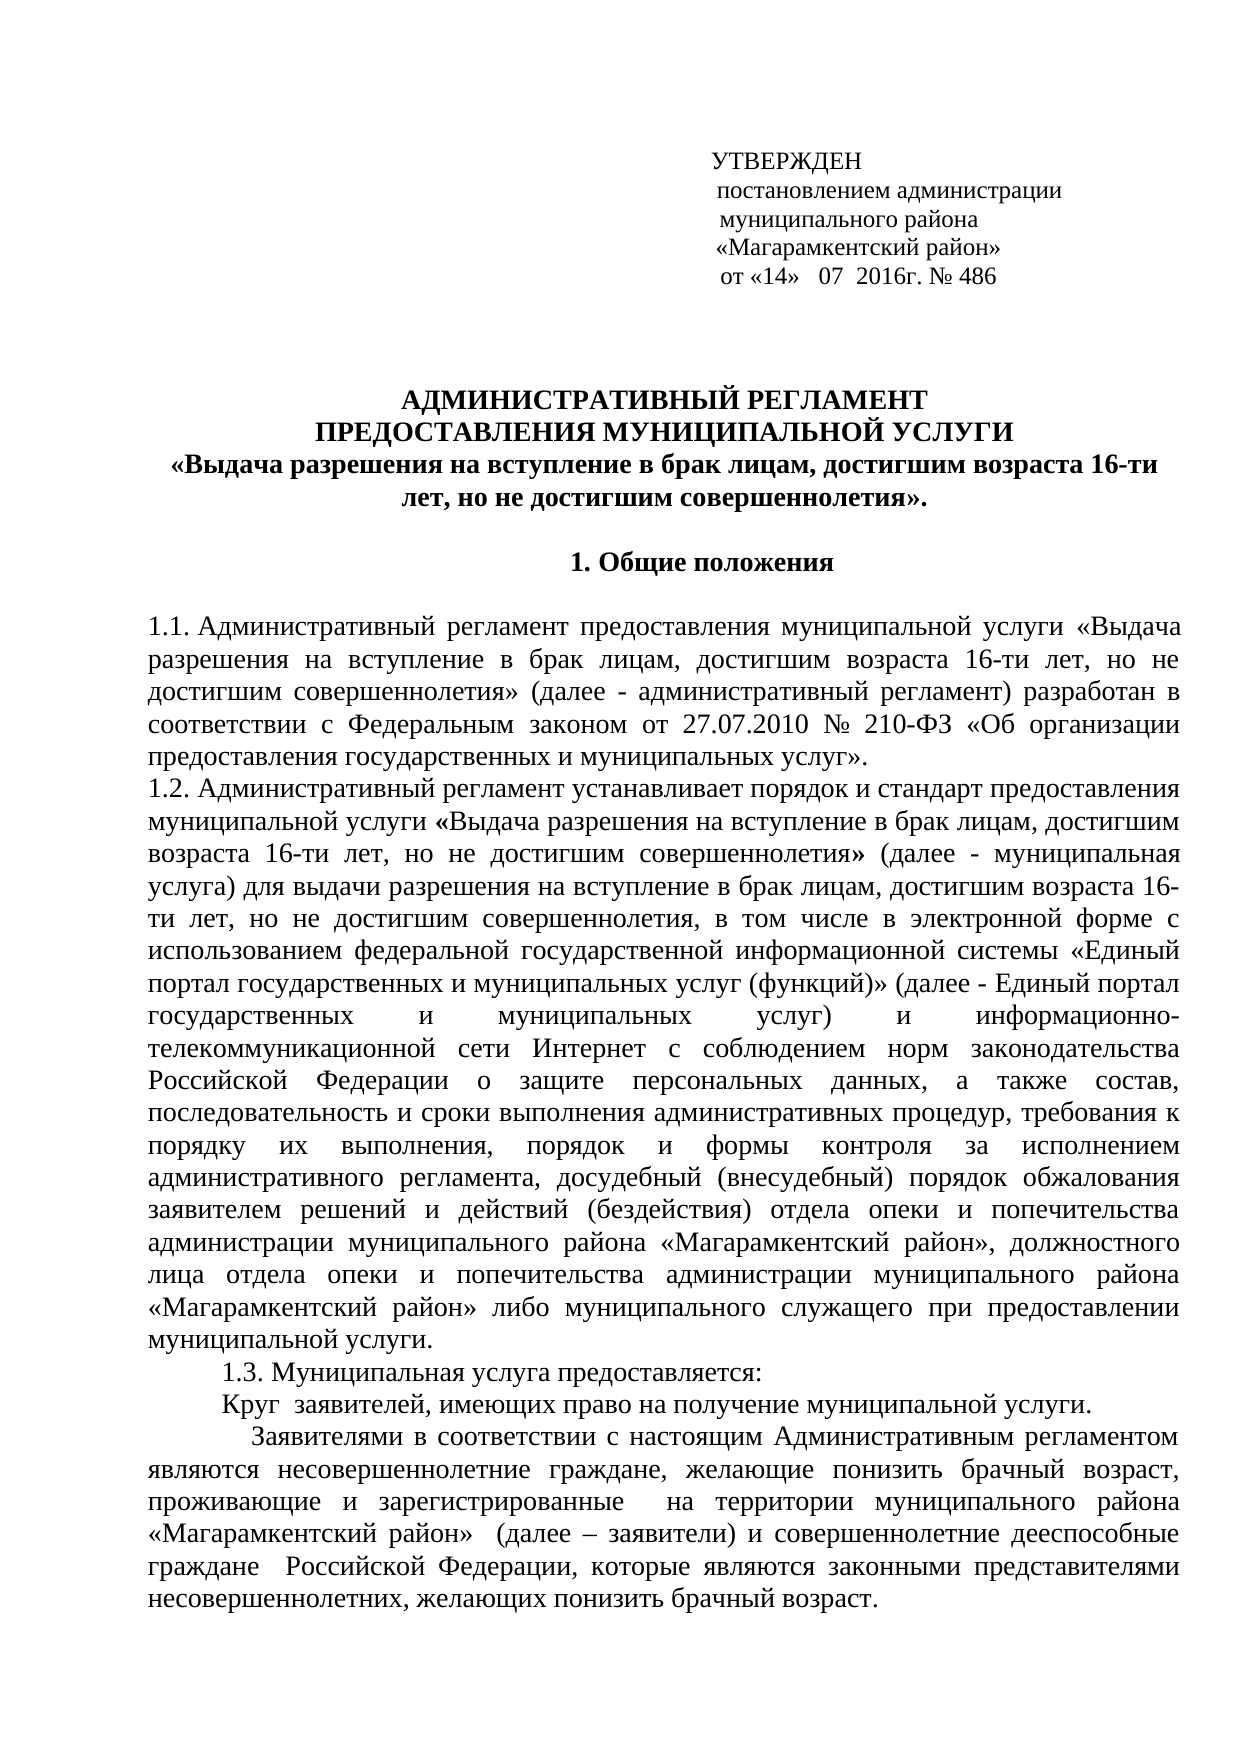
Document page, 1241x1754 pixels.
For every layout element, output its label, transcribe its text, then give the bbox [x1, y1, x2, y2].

text АДМИНИСТРАТИВНЫЙ РЕГЛАМЕНТ [148, 383, 1181, 415]
text 1.3. Муниципальная услуга предоставляется: [148, 1354, 1181, 1387]
text «Магарамкентский район» [148, 232, 1181, 261]
text постановлением администрации [148, 175, 1181, 204]
text 1.2. Административный регламент устанавливает порядок и стандарт предоставления муниципальной услуги «Выдача разрешения на вступление в брак лицам, достигшим возраста 16-ти лет, но не достигшим совершеннолетия» (далее - муниципальная услуга) для выдачи разрешения на вступление в брак лицам, достигшим возраста 16-ти лет, но не достигшим совершеннолетия, в том числе в электронной форме с использованием федеральной государственной информационной системы «Единый портал государственных и муниципальных услуг (функций)» (далее - Единый портал государственных и муниципальных услуг) и информационно-телекоммуникационной сети Интернет с соблюдением норм законодательства Российской Федерации о защите персональных данных, а также состав, последовательность и сроки выполнения административных процедур, требования к порядку их выполнения, порядок и формы контроля за исполнением административного регламента, досудебный (внесудебный) порядок обжалования заявителем решений и действий (бездействия) отдела опеки и попечительства администрации муниципального района «Магарамкентский район», должностного лица отдела опеки и попечительства администрации муниципального района «Магарамкентский район» либо муниципального служащего при предоставлении муниципальной услуги. [148, 771, 1181, 1354]
text «Выдача разрешения на вступление в брак лицам, достигшим возраста 16-ти лет, но не достигшим совершеннолетия». [148, 447, 1181, 512]
text Круг заявителей, имеющих право на получение муниципальной услуги. [148, 1387, 1181, 1419]
text от «14» 07 2016г. № 486 [148, 261, 1181, 290]
text 1. Общие положения [223, 545, 1181, 577]
text ПРЕДОСТАВЛЕНИЯ МУНИЦИПАЛЬНОЙ УСЛУГИ [148, 415, 1181, 447]
text 1.1. Административный регламент предоставления муниципальной услуги «Выдача разрешения на вступление в брак лицам, достигшим возраста 16-ти лет, но не достигшим совершеннолетия» (далее - административный регламент) разработан в соответствии с Федеральным законом от 27.07.2010 № 210-ФЗ «Об организации предоставления государственных и муниципальных услуг». [148, 609, 1181, 771]
text муниципального района [148, 204, 1181, 232]
text Заявителями в соответствии с настоящим Административным регламентом являются несовершеннолетние граждане, желающие понизить брачный возраст, проживающие и зарегистрированные на территории муниципального района «Магарамкентский район» (далее – заявители) и совершеннолетние дееспособные граждане Российской Федерации, которые являются законными представителями несовершеннолетних, желающих понизить брачный возраст. [148, 1419, 1181, 1614]
text УТВЕРЖДЕН [148, 146, 1181, 175]
